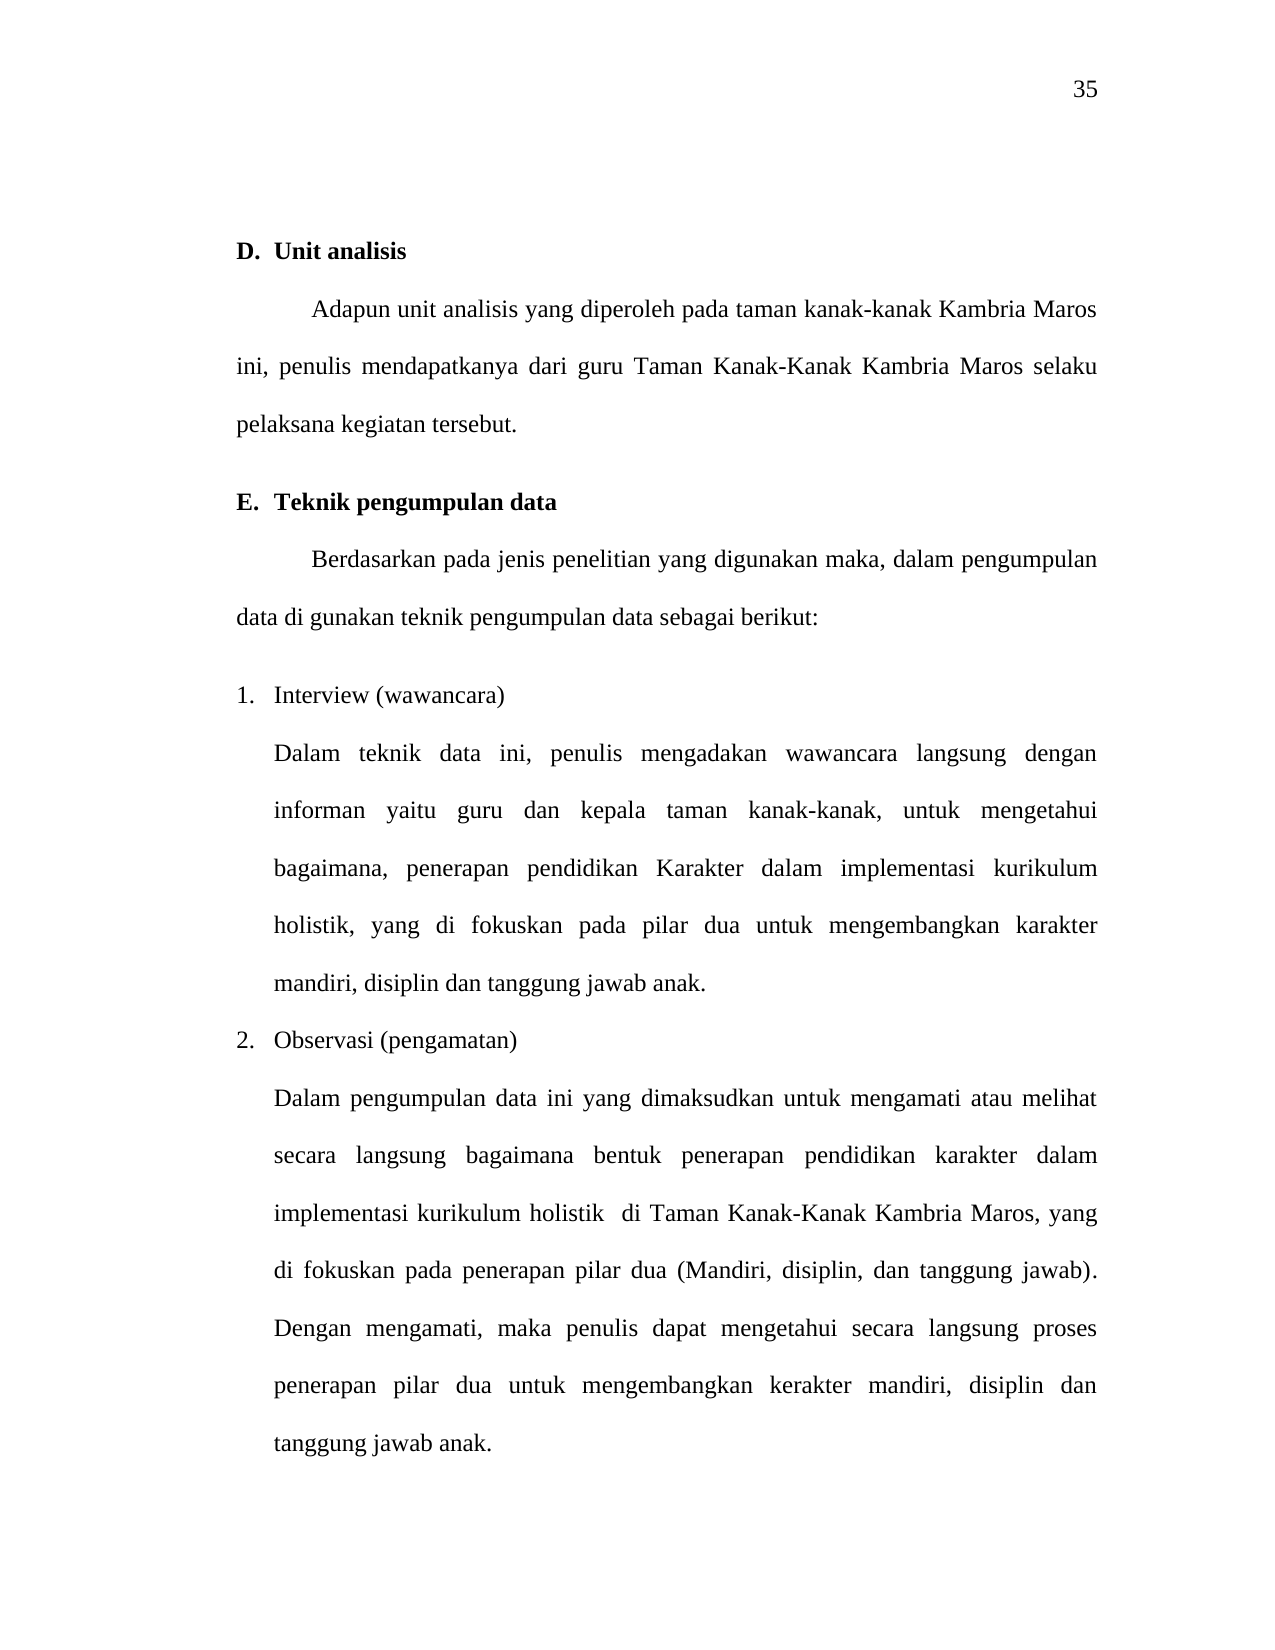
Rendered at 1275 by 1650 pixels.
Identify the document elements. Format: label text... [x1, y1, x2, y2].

list Interview (wawancara) [236, 680, 1098, 709]
list Unit analisis [236, 236, 1098, 265]
text Berdasarkan pada jenis penelitian yang digunakan maka, dalam pengumpulan data di gunakan teknik pengumpulan data sebagai berikut: [236, 544, 1098, 631]
text Adapun unit analisis yang diperoleh pada taman kanak-kanak Kambria Maros ini, penulis mendapatkanya dari guru Taman Kanak-Kanak Kambria Maros selaku pelaksana kegiatan tersebut. [236, 294, 1098, 437]
list Teknik pengumpulan data [236, 487, 1098, 516]
list Observasi (pengamatan) [236, 1025, 1098, 1054]
list Dalam pengumpulan data ini yang dimaksudkan untuk mengamati atau melihat secara langsung bagaimana bentuk penerapan pendidikan karakter dalam implementasi kurikulum holistik di Taman Kanak-Kanak Kambria Maros, yang di fokuskan pada penerapan pilar dua (Mandiri, disiplin, dan tanggung jawab). Dengan mengamati, maka penulis dapat mengetahui secara langsung proses penerapan pilar dua untuk mengembangkan kerakter mandiri, disiplin dan tanggung jawab anak. [274, 1083, 1098, 1457]
list Dalam teknik data ini, penulis mengadakan wawancara langsung dengan informan yaitu guru dan kepala taman kanak-kanak, untuk mengetahui bagaimana, penerapan pendidikan Karakter dalam implementasi kurikulum holistik, yang di fokuskan pada pilar dua untuk mengembangkan karakter mandiri, disiplin dan tanggung jawab anak. [274, 738, 1098, 997]
